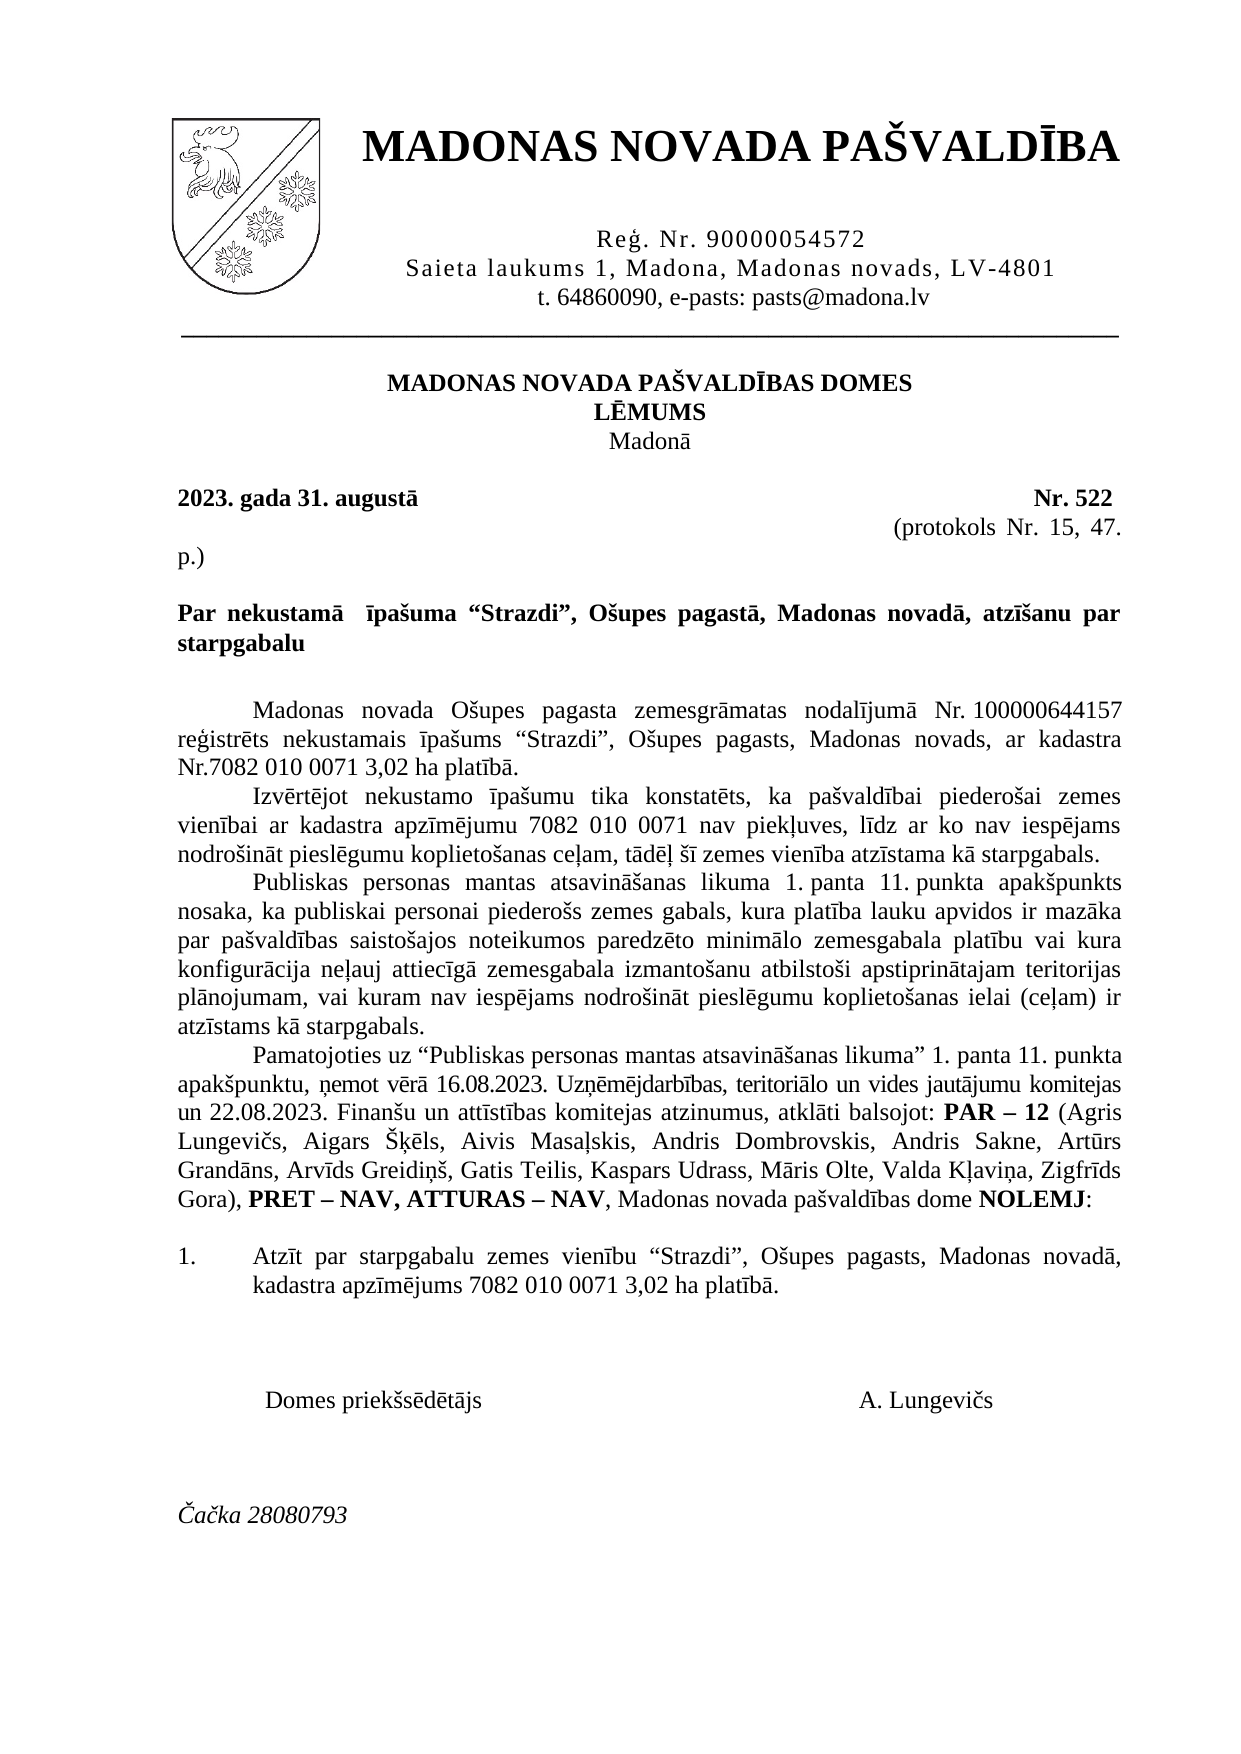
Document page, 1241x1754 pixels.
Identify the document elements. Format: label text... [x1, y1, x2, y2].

text LĒMUMS [177, 397, 1122, 426]
text Pamatojoties uz “Publiskas personas mantas atsavināšanas likuma” 1. panta 11. punkta apakšpunktu, ņemot vērā 16.08.2023. Uzņēmējdarbības, teritoriālo un vides jautājumu komitejas un 22.08.2023. Finanšu un attīstības komitejas atzinumus, atklāti balsojot: PAR – 12 (Agris Lungevičs, Aigars Šķēls, Aivis Masaļskis, Andris Dombrovskis, Andris Sakne, Artūrs Grandāns, Arvīds Greidiņš, Gatis Teilis, Kaspars Udrass, Māris Olte, Valda Kļaviņa, Zigfrīds Gora), PRET – NAV, ATTURAS – NAV, Madonas novada pašvaldības dome NOLEMJ: [177, 1040, 1122, 1212]
text Par nekustamā īpašuma “Strazdi”, Ošupes pagastā, Madonas novadā, atzīšanu par starpgabalu [177, 598, 1122, 657]
text MADONAS NOVADA PAŠVALDĪBA [321, 118, 1122, 171]
picture [171, 118, 321, 295]
text Izvērtējot nekustamo īpašumu tika konstatēts, ka pašvaldībai piederošai zemes vienībai ar kadastra apzīmējumu 7082 010 0071 nav piekļuves, līdz ar ko nav iespējams nodrošināt pieslēgumu koplietošanas ceļam, tādēļ šī zemes vienība atzīstama kā starpgabals. [177, 781, 1122, 867]
text Madonā [177, 426, 1122, 454]
text Saieta laukums 1, Madona, Madonas novads, LV-4801 [321, 253, 1122, 282]
list Atzīt par starpgabalu zemes vienību “Strazdi”, Ošupes pagasts, Madonas novadā, kadastra apzīmējums 7082 010 0071 3,02 ha platībā. [177, 1241, 1122, 1299]
text (protokols Nr. 15, 47. p.) [177, 512, 1122, 569]
text Domes priekšsēdētājs A. Lungevičs [177, 1385, 1122, 1414]
text Publiskas personas mantas atsavināšanas likuma 1. panta 11. punkta apakšpunkts nosaka, ka publiskai personai piederošs zemes gabals, kura platība lauku apvidos ir mazāka par pašvaldības saistošajos noteikumos paredzēto minimālo zemesgabala platību vai kura konfigurācija neļauj attiecīgā zemesgabala izmantošanu atbilstoši apstiprinātajam teritorijas plānojumam, vai kuram nav iespējams nodrošināt pieslēgumu koplietošanas ielai (ceļam) ir atzīstams kā starpgabals. [177, 867, 1122, 1040]
text 2023. gada 31. augustā Nr. 522 [177, 483, 1122, 512]
text Reģ. Nr. 90000054572 [321, 224, 1122, 253]
text Madonas novada Ošupes pagasta zemesgrāmatas nodalījumā Nr. 100000644157 reģistrēts nekustamais īpašums “Strazdi”, Ošupes pagasts, Madonas novads, ar kadastra Nr.7082 010 0071 3,02 ha platībā. [177, 695, 1122, 781]
text MADONAS NOVADA PAŠVALDĪBAS DOMES [177, 368, 1122, 397]
text Čačka 28080793 [177, 1500, 1122, 1529]
text t. 64860090, e-pasts: pasts@madona.lv [177, 282, 1122, 311]
text ___________________________________________________________________________ [177, 311, 1122, 339]
